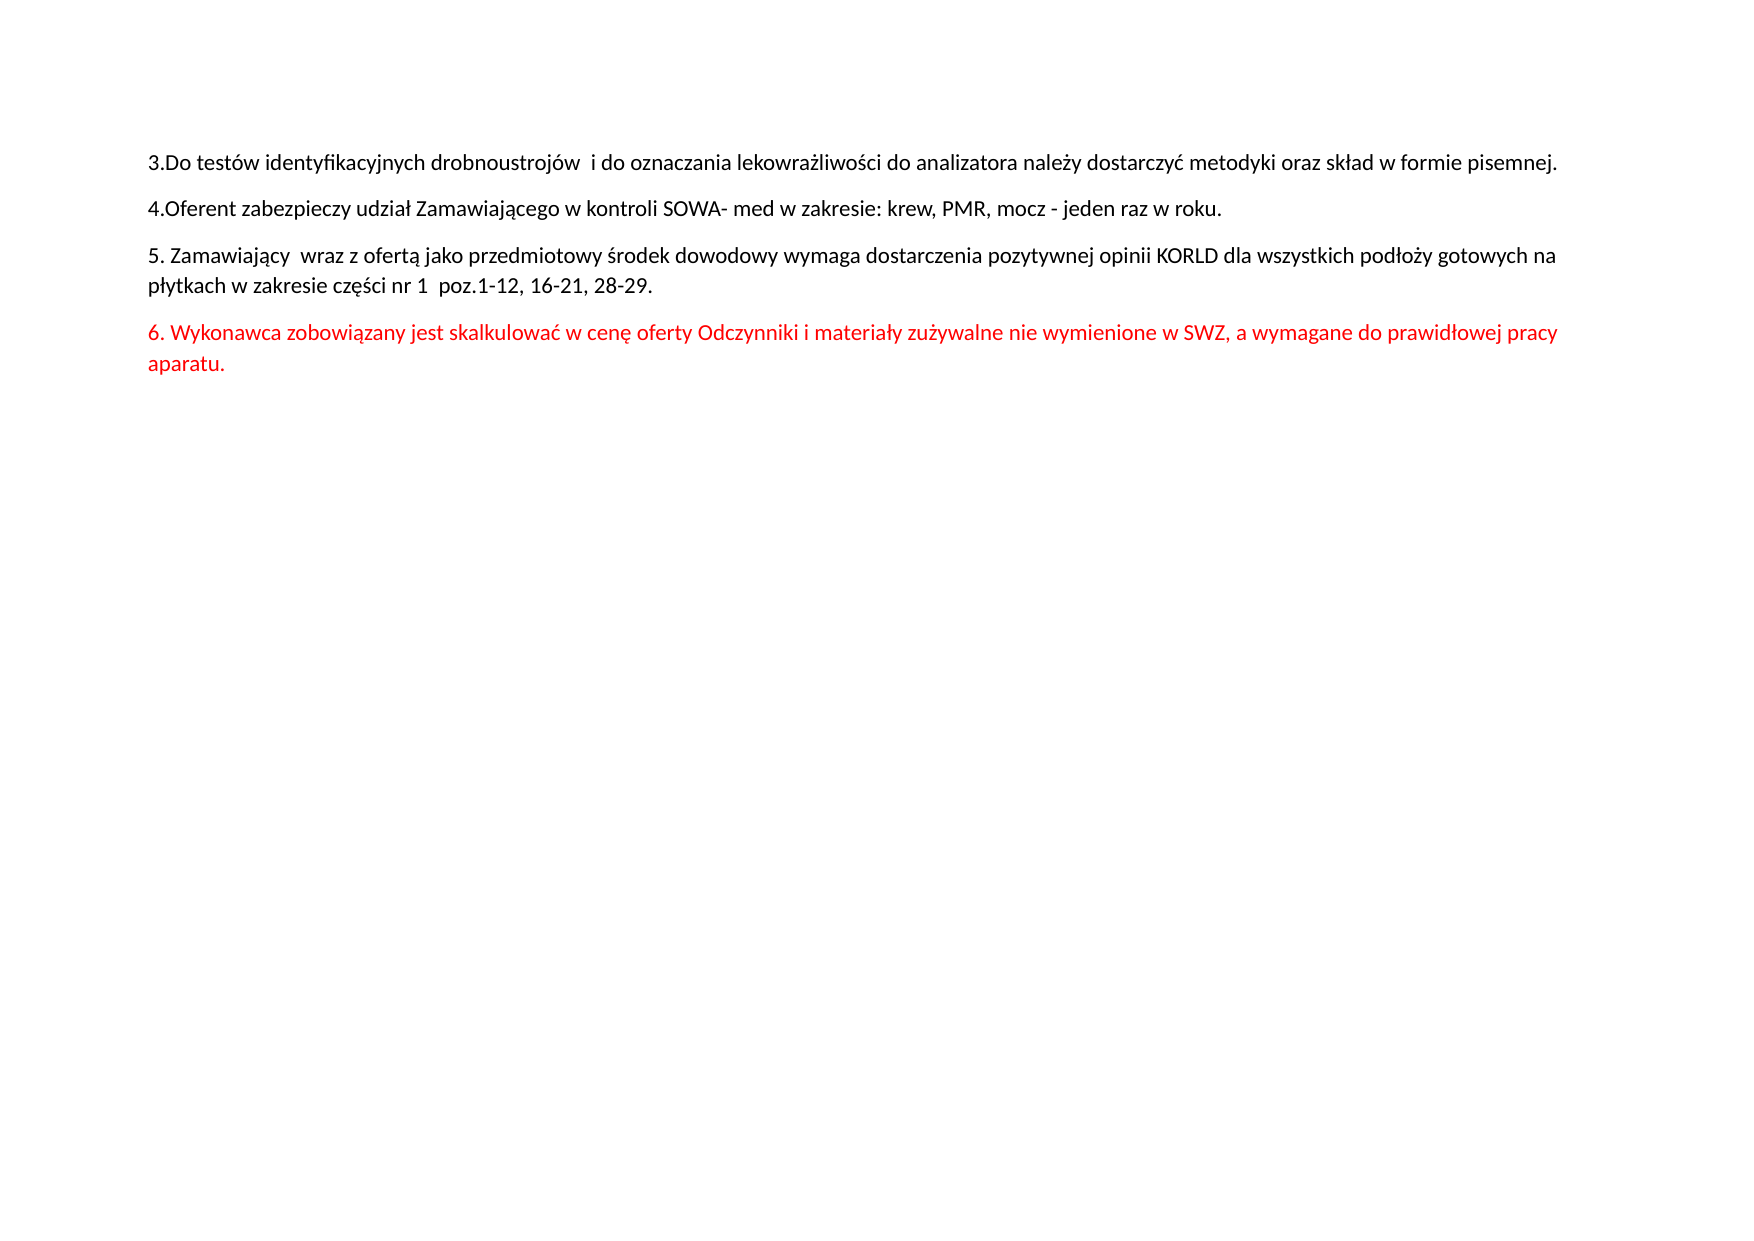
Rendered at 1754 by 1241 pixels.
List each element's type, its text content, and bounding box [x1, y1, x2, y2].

text 6. Wykonawca zobowiązany jest skalkulować w cenę oferty Odczynniki i materiały zużywalne nie wymienione w SWZ, a wymagane do prawidłowej pracy aparatu. [148, 318, 1606, 377]
text 4.Oferent zabezpieczy udział Zamawiającego w kontroli SOWA- med w zakresie: krew, PMR, mocz - jeden raz w roku. [148, 194, 1606, 222]
text 5. Zamawiający wraz z ofertą jako przedmiotowy środek dowodowy wymaga dostarczenia pozytywnej opinii KORLD dla wszystkich podłoży gotowych na płytkach w zakresie części nr 1 poz.1-12, 16-21, 28-29. [148, 241, 1606, 299]
text 3.Do testów identyfikacyjnych drobnoustrojów i do oznaczania lekowrażliwości do analizatora należy dostarczyć metodyki oraz skład w formie pisemnej. [148, 148, 1606, 176]
